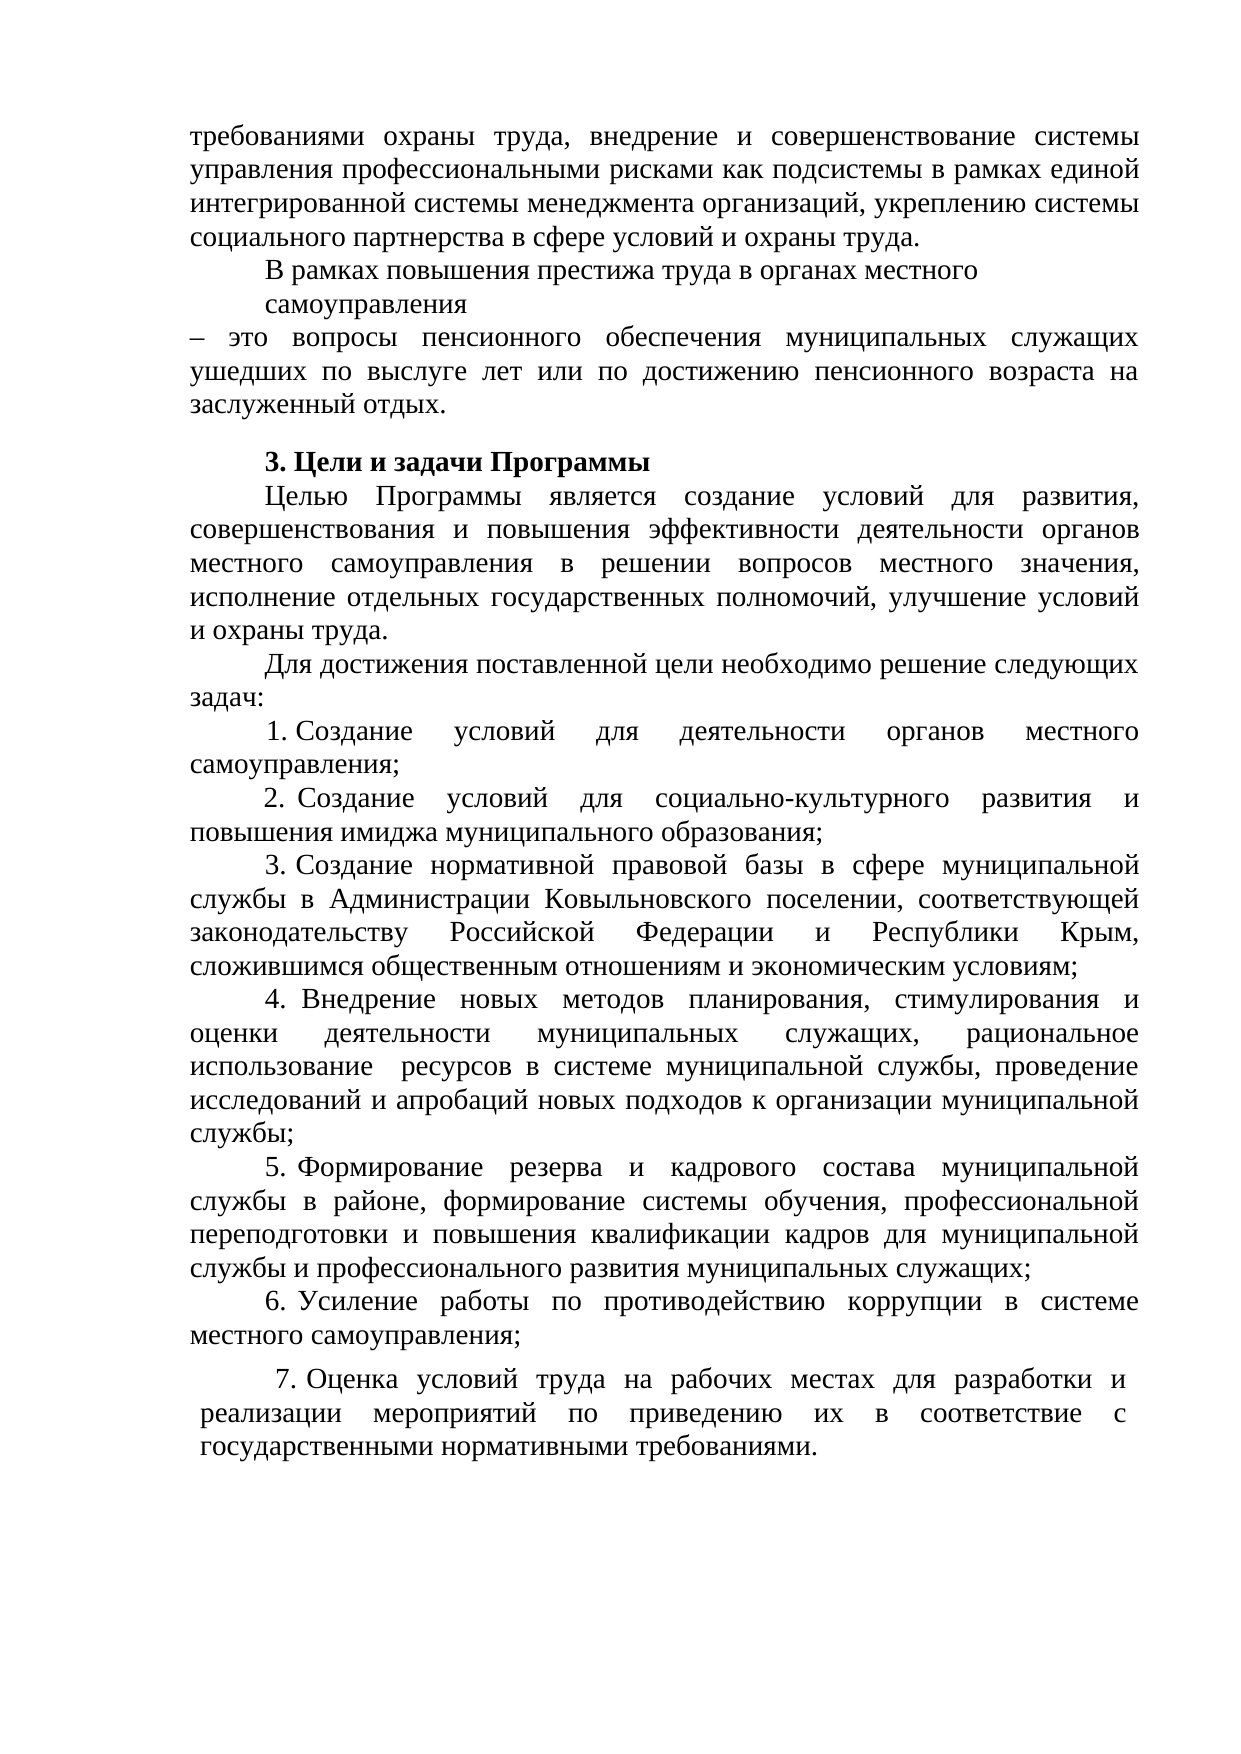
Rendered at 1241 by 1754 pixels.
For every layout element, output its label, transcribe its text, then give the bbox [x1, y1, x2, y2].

list Формирование резерва и кадрового состава муниципальной службы в районе, формирование системы обучения, профессиональной переподготовки и повышения квалификации кадров для муниципальной службы и профессионального развития муниципальных служащих; [189, 1149, 1140, 1283]
list Создание условий для социально-культурного развития и повышения имиджа муниципального образования; [189, 780, 1140, 847]
list Усиление работы по противодействию коррупции в системе местного самоуправления; [189, 1283, 1139, 1350]
list Оценка условий труда на рабочих местах для разработки и реализации мероприятий по приведению их в соответствие с государственными нормативными требованиями. [200, 1361, 1127, 1462]
list Цели и задачи Программы [264, 444, 1152, 478]
list Создание нормативной правовой базы в сфере муниципальной службы в Администрации Ковыльновского поселении, соответствующей законодательству Российской Федерации и Республики Крым, сложившимся общественным отношениям и экономическим условиям; [189, 847, 1140, 981]
list Внедрение новых методов планирования, стимулирования и оценки деятельности муниципальных служащих, рациональное использование ресурсов в системе муниципальной службы, проведение исследований и апробаций новых подходов к организации муниципальной службы; [189, 981, 1140, 1149]
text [189, 118, 1140, 252]
text В рамках повышения престижа труда в органах местного самоуправления [264, 252, 1142, 319]
text Для достижения поставленной цели необходимо решение следующих задач: [189, 646, 1139, 713]
text – это вопросы пенсионного обеспечения муниципальных служащих ушедших по выслуге лет или по достижению пенсионного возраста на заслуженный отдых. [189, 319, 1139, 420]
list Создание условий для деятельности органов местного самоуправления; [189, 713, 1140, 780]
text Целью Программы является создание условий для развития, совершенствования и повышения эффективности деятельности органов местного самоуправления в решении вопросов местного значения, исполнение отдельных государственных полномочий, улучшение условий и охраны труда. [189, 478, 1140, 646]
